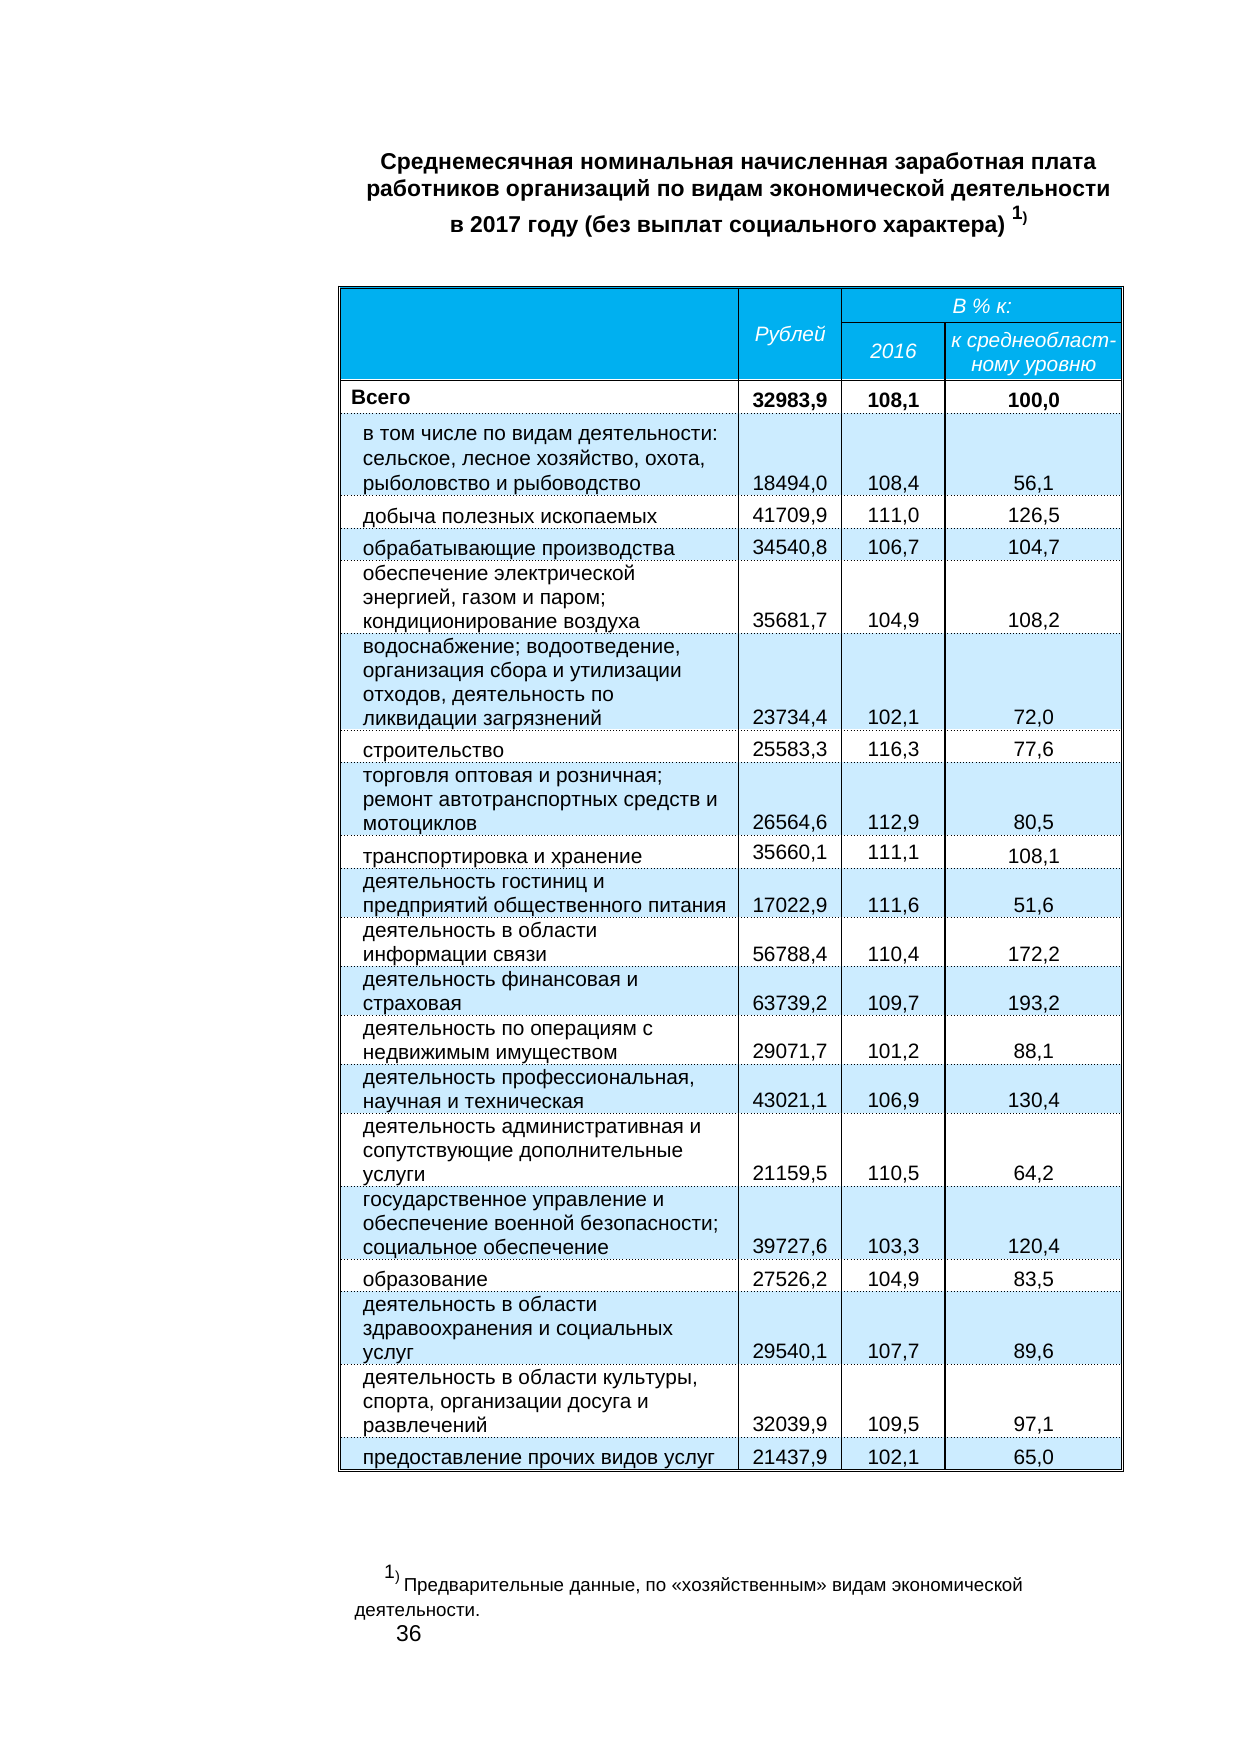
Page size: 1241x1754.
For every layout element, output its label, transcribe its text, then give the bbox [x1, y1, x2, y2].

table_header В % к: [842, 289, 1121, 322]
table_cell 108,1 [842, 381, 944, 413]
table_cell 29540,1 [739, 1291, 841, 1364]
table_cell 63739,2 [739, 966, 841, 1015]
table_cell 56788,4 [739, 917, 841, 966]
table_cell 104,7 [946, 528, 1121, 560]
table_cell 56,1 [946, 413, 1121, 495]
table_cell 106,7 [842, 528, 944, 560]
table_cell 89,6 [946, 1291, 1121, 1364]
table_cell 83,5 [946, 1259, 1121, 1291]
table_cell 23734,4 [739, 633, 841, 729]
table_cell 111,1 [842, 835, 944, 868]
table_cell деятельность в области информации связи [341, 917, 738, 966]
table_cell предоставление прочих видов услуг [341, 1437, 738, 1469]
table_cell 111,6 [842, 868, 944, 917]
table_cell 27526,2 [739, 1259, 841, 1291]
table_cell 17022,9 [739, 868, 841, 917]
table_cell 29071,7 [739, 1015, 841, 1064]
table_cell 116,3 [842, 730, 944, 762]
table_cell 21159,5 [739, 1113, 841, 1186]
table_cell деятельность гостиниц и предприятий общественного питания [341, 868, 738, 917]
table_cell 102,1 [842, 1437, 944, 1469]
table_cell деятельность в области культуры, спорта, организации досуга и развлечений [341, 1364, 738, 1437]
table_cell 103,3 [842, 1186, 944, 1259]
table_cell 21437,9 [739, 1437, 841, 1469]
table_cell 193,2 [946, 966, 1121, 1015]
table_cell 43021,1 [739, 1064, 841, 1113]
table_cell 102,1 [842, 633, 944, 729]
table_cell 51,6 [946, 868, 1121, 917]
table_cell 97,1 [946, 1364, 1121, 1437]
table_cell деятельность в области здравоохранения и социальных услуг [341, 1291, 738, 1364]
table_cell Всего [341, 381, 738, 413]
table_cell деятельность административная и сопутствующие дополнительные услуги [341, 1113, 738, 1186]
table_cell 108,4 [842, 413, 944, 495]
table_cell 104,9 [842, 560, 944, 633]
table_cell 80,5 [946, 762, 1121, 835]
table_cell образование [341, 1259, 738, 1291]
table_cell 112,9 [842, 762, 944, 835]
table_cell 35660,1 [739, 835, 841, 868]
table_cell 109,5 [842, 1364, 944, 1437]
table_cell строительство [341, 730, 738, 762]
table_cell 106,9 [842, 1064, 944, 1113]
table_cell 108,1 [946, 835, 1121, 868]
table_cell к среднеобласт-ному уровню [946, 323, 1121, 379]
table_cell деятельность по операциям с недвижимым имуществом [341, 1015, 738, 1064]
table_cell транспортировка и хранение [341, 835, 738, 868]
table_cell 172,2 [946, 917, 1121, 966]
text Среднемесячная номинальная начисленная заработная плата работников организаций по видам экономической деятельности в 2017 году (без выплат социального характера) ) [354, 148, 1122, 273]
table_cell 110,4 [842, 917, 944, 966]
table_cell водоснабжение; водоотведение, организация сбора и утилизации отходов, деятельность по ликвидации загрязнений [341, 633, 738, 729]
table_cell 109,7 [842, 966, 944, 1015]
table_cell 35681,7 [739, 560, 841, 633]
table_cell 88,1 [946, 1015, 1121, 1064]
table_cell торговля оптовая и розничная; ремонт автотранспортных средств и мотоциклов [341, 762, 738, 835]
table_cell в том числе по видам деятельности: сельское, лесное хозяйство, охота, рыболовство и рыбоводство [341, 413, 738, 495]
table_cell 25583,3 [739, 730, 841, 762]
table_cell 108,2 [946, 560, 1121, 633]
table_cell обрабатывающие производства [341, 528, 738, 560]
table_cell 2016 [842, 323, 944, 379]
table_cell 100,0 [946, 381, 1121, 413]
table_cell 72,0 [946, 633, 1121, 729]
table_cell 130,4 [946, 1064, 1121, 1113]
table_cell 41709,9 [739, 495, 841, 527]
table_cell 39727,6 [739, 1186, 841, 1259]
table_cell государственное управление и обеспечение военной безопасности; социальное обеспечение [341, 1186, 738, 1259]
table_cell 104,9 [842, 1259, 944, 1291]
table_cell добыча полезных ископаемых [341, 495, 738, 527]
table_cell 65,0 [946, 1437, 1121, 1469]
table_cell 32039,9 [739, 1364, 841, 1437]
table_cell 126,5 [946, 495, 1121, 527]
table_header [341, 289, 738, 379]
table_cell 107,7 [842, 1291, 944, 1364]
table_cell деятельность профессиональная, научная и техническая [341, 1064, 738, 1113]
table_cell 110,5 [842, 1113, 944, 1186]
table_cell 18494,0 [739, 413, 841, 495]
table_cell деятельность финансовая и страховая [341, 966, 738, 1015]
table_cell 120,4 [946, 1186, 1121, 1259]
table_cell 77,6 [946, 730, 1121, 762]
table_cell 101,2 [842, 1015, 944, 1064]
table_header Рублей [739, 289, 841, 379]
table_cell 32983,9 [739, 381, 841, 413]
table_cell 64,2 [946, 1113, 1121, 1186]
table_cell 34540,8 [739, 528, 841, 560]
table_cell 26564,6 [739, 762, 841, 835]
table_cell 111,0 [842, 495, 944, 527]
table_cell обеспечение электрической энергией, газом и паром; кондиционирование воздуха [341, 560, 738, 633]
